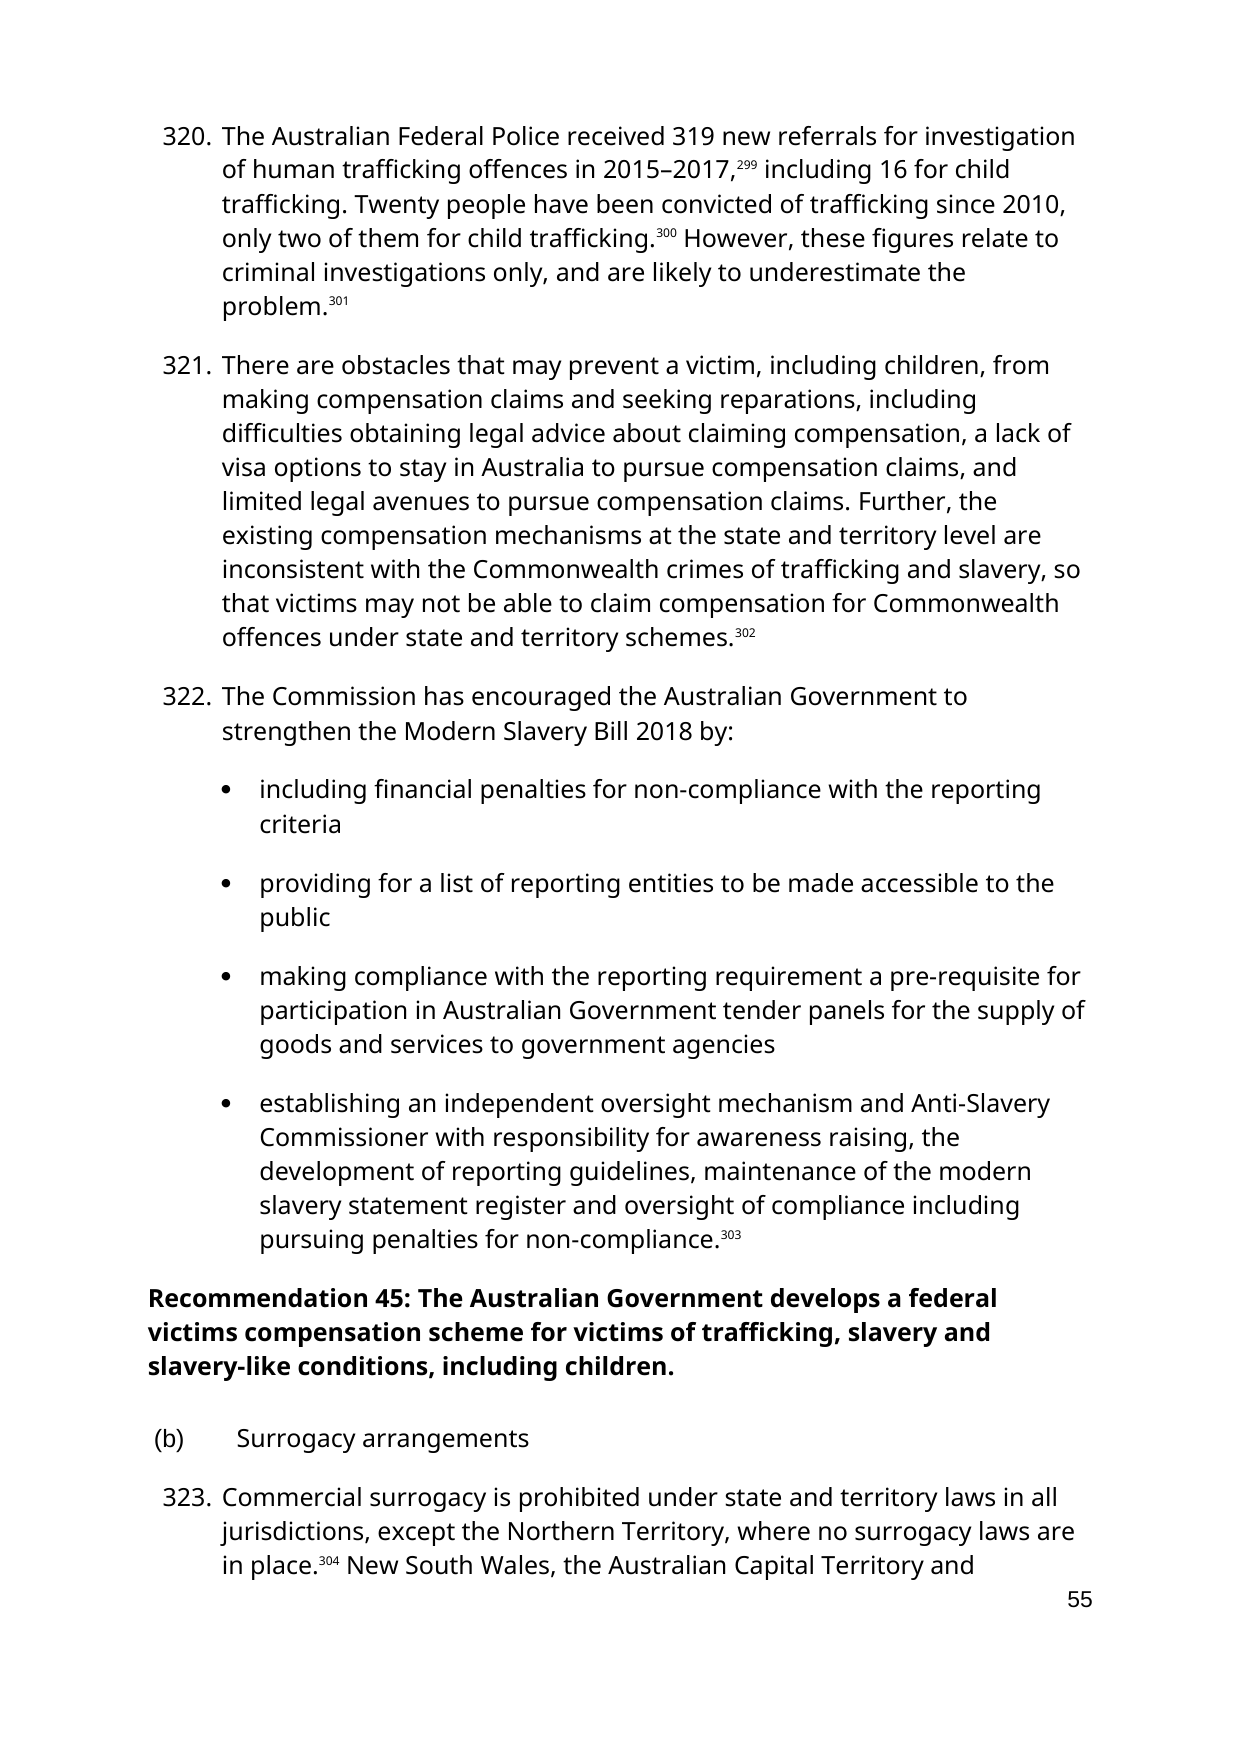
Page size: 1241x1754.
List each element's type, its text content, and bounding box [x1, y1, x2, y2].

subtitle Surrogacy arrangements [154, 1421, 1092, 1455]
text Recommendation 45: The Australian Government develops a federal victims compensation scheme for victims of trafficking, slavery and slavery-like conditions, including children. [148, 1281, 1092, 1383]
subtitle The Australian Federal Police received 319 new referrals for investigation of human trafficking offences in 2015–2017, including 16 for child trafficking. Twenty people have been convicted of trafficking since 2010, only two of them for child trafficking. However, these figures relate to criminal investigations only, and are likely to underestimate the problem. [162, 118, 1092, 322]
subtitle providing for a list of reporting entities to be made accessible to the public [222, 865, 1092, 933]
subtitle There are obstacles that may prevent a victim, including children, from making compensation claims and seeking reparations, including difficulties obtaining legal advice about claiming compensation, a lack of visa options to stay in Australia to pursue compensation claims, and limited legal avenues to pursue compensation claims. Further, the existing compensation mechanisms at the state and territory level are inconsistent with the Commonwealth crimes of trafficking and slavery, so that victims may not be able to claim compensation for Commonwealth offences under state and territory schemes. [162, 347, 1092, 654]
subtitle making compliance with the reporting requirement a pre-requisite for participation in Australian Government tender panels for the supply of goods and services to government agencies [222, 958, 1092, 1061]
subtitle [162, 1480, 1092, 1582]
subtitle The Commission has encouraged the Australian Government to strengthen the Modern Slavery Bill 2018 by: [162, 679, 1092, 747]
subtitle establishing an independent oversight mechanism and Anti-Slavery Commissioner with responsibility for awareness raising, the development of reporting guidelines, maintenance of the modern slavery statement register and oversight of compliance including pursuing penalties for non-compliance. [222, 1086, 1092, 1256]
subtitle including financial penalties for non-compliance with the reporting criteria [222, 772, 1092, 840]
